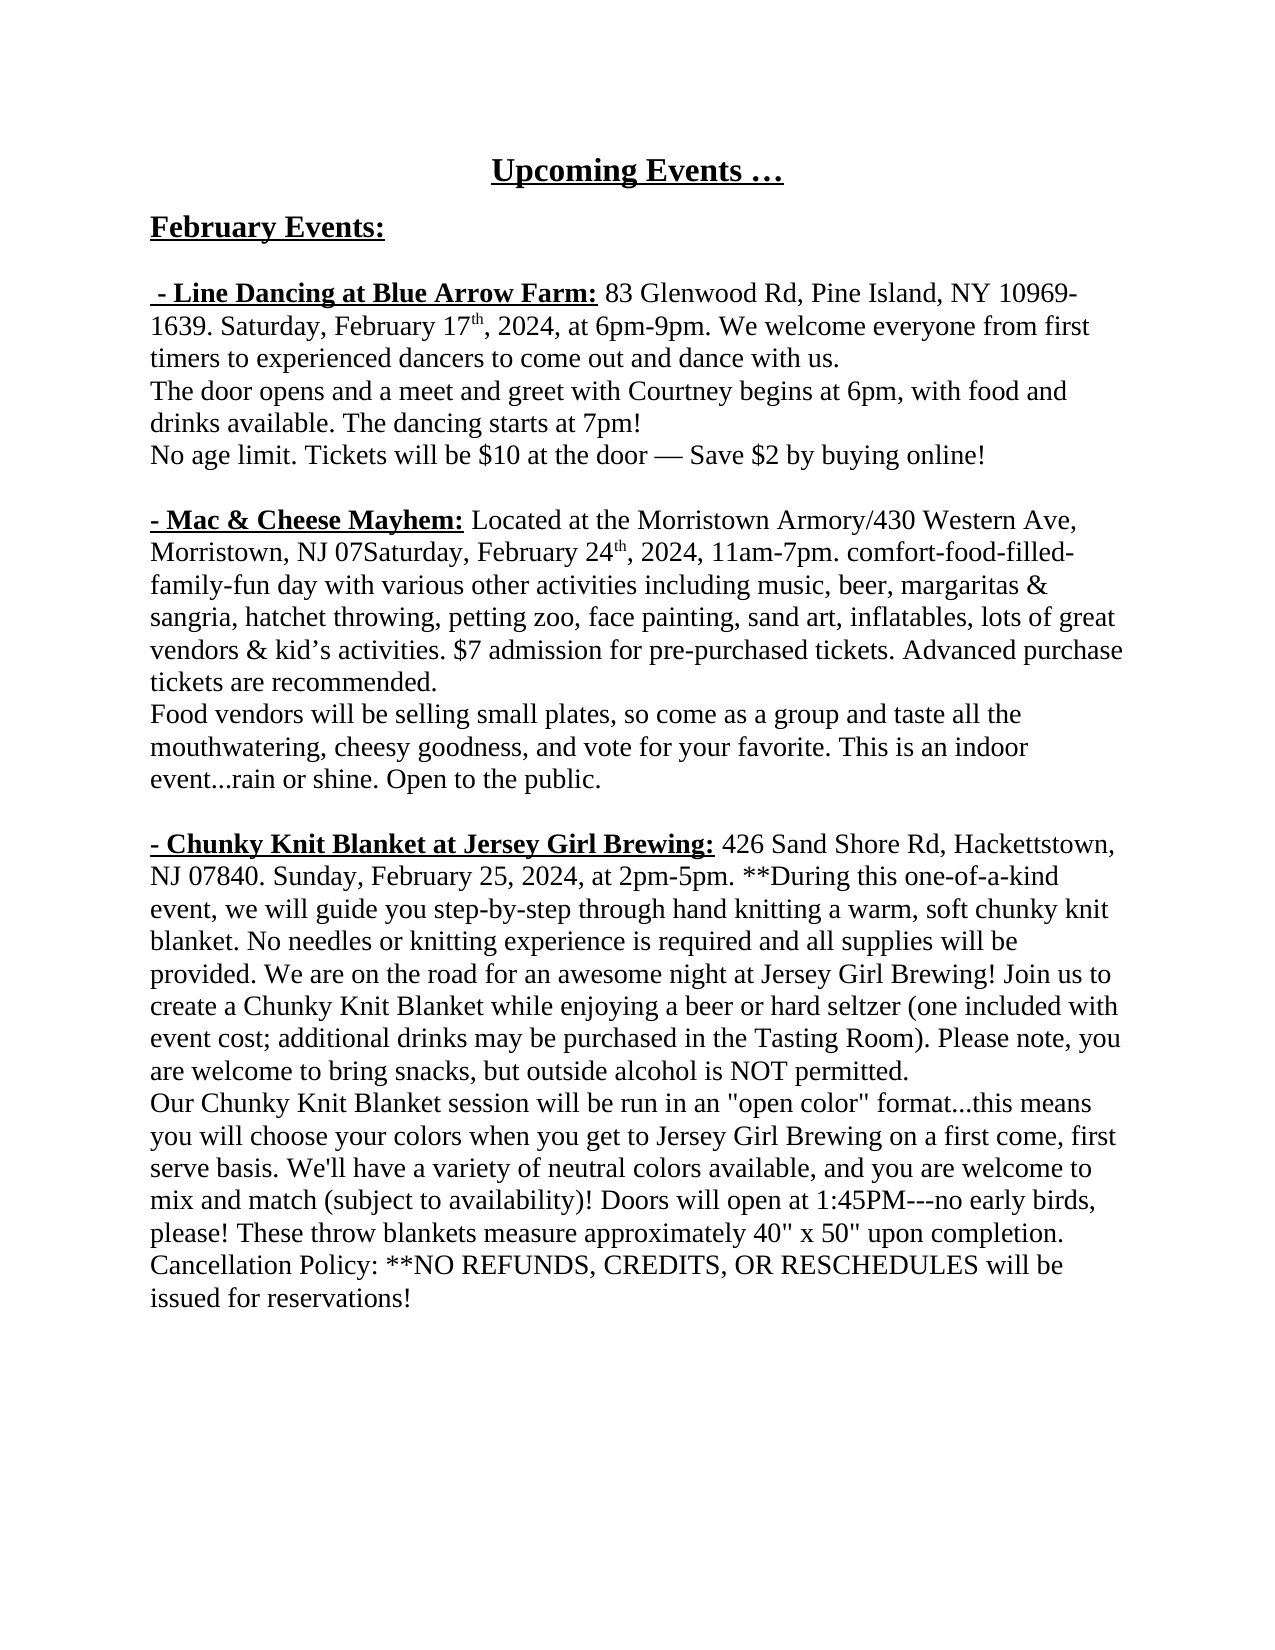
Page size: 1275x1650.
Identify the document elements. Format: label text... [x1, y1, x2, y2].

text - Chunky Knit Blanket at Jersey Girl Brewing: 426 Sand Shore Rd, Hackettstown, NJ 07840. Sunday, February 25, 2024, at 2pm-5pm. **During this one-of-a-kind event, we will guide you step-by-step through hand knitting a warm, soft chunky knit blanket. No needles or knitting experience is required and all supplies will be provided. We are on the road for an awesome night at Jersey Girl Brewing! Join us to create a Chunky Knit Blanket while enjoying a beer or hard seltzer (one included with event cost; additional drinks may be purchased in the Tasting Room). Please note, you are welcome to bring snacks, but outside alcohol is NOT permitted. [150, 827, 1125, 1086]
text The door opens and a meet and greet with Courtney begins at 6pm, with food and drinks available. The dancing starts at 7pm! [150, 373, 1125, 438]
text February Events: [150, 208, 1125, 244]
text Upcoming Events … [150, 150, 1125, 188]
text - Mac & Cheese Mayhem: Located at the Morristown Armory/430 Western Ave, Morristown, NJ 07Saturday, February 24th, 2024, 11am-7pm. comfort-food-filled-family-fun day with various other activities including music, beer, margaritas & sangria, hatchet throwing, petting zoo, face painting, sand art, inflatables, lots of great vendors & kid’s activities. $7 admission for pre-purchased tickets. Advanced purchase tickets are recommended. [150, 503, 1125, 697]
text Cancellation Policy: **NO REFUNDS, CREDITS, OR RESCHEDULES will be issued for reservations! [150, 1248, 1125, 1313]
text Our Chunky Knit Blanket session will be run in an "open color" format...this means you will choose your colors when you get to Jersey Girl Brewing on a first come, first serve basis. We'll have a variety of neutral colors available, and you are welcome to mix and match (subject to availability)! Doors will open at 1:45PM---no early birds, please! These throw blankets measure approximately 40" x 50" upon completion. [150, 1086, 1125, 1248]
text No age limit. Tickets will be $10 at the door — Save $2 by buying online! [150, 438, 1125, 471]
text Food vendors will be selling small plates, so come as a group and taste all the mouthwatering, cheesy goodness, and vote for your favorite. This is an indoor event...rain or shine. Open to the public. [150, 697, 1125, 795]
text - Line Dancing at Blue Arrow Farm: 83 Glenwood Rd, Pine Island, NY 10969-1639. Saturday, February 17th, 2024, at 6pm-9pm. We welcome everyone from first timers to experienced dancers to come out and dance with us. [150, 276, 1125, 373]
